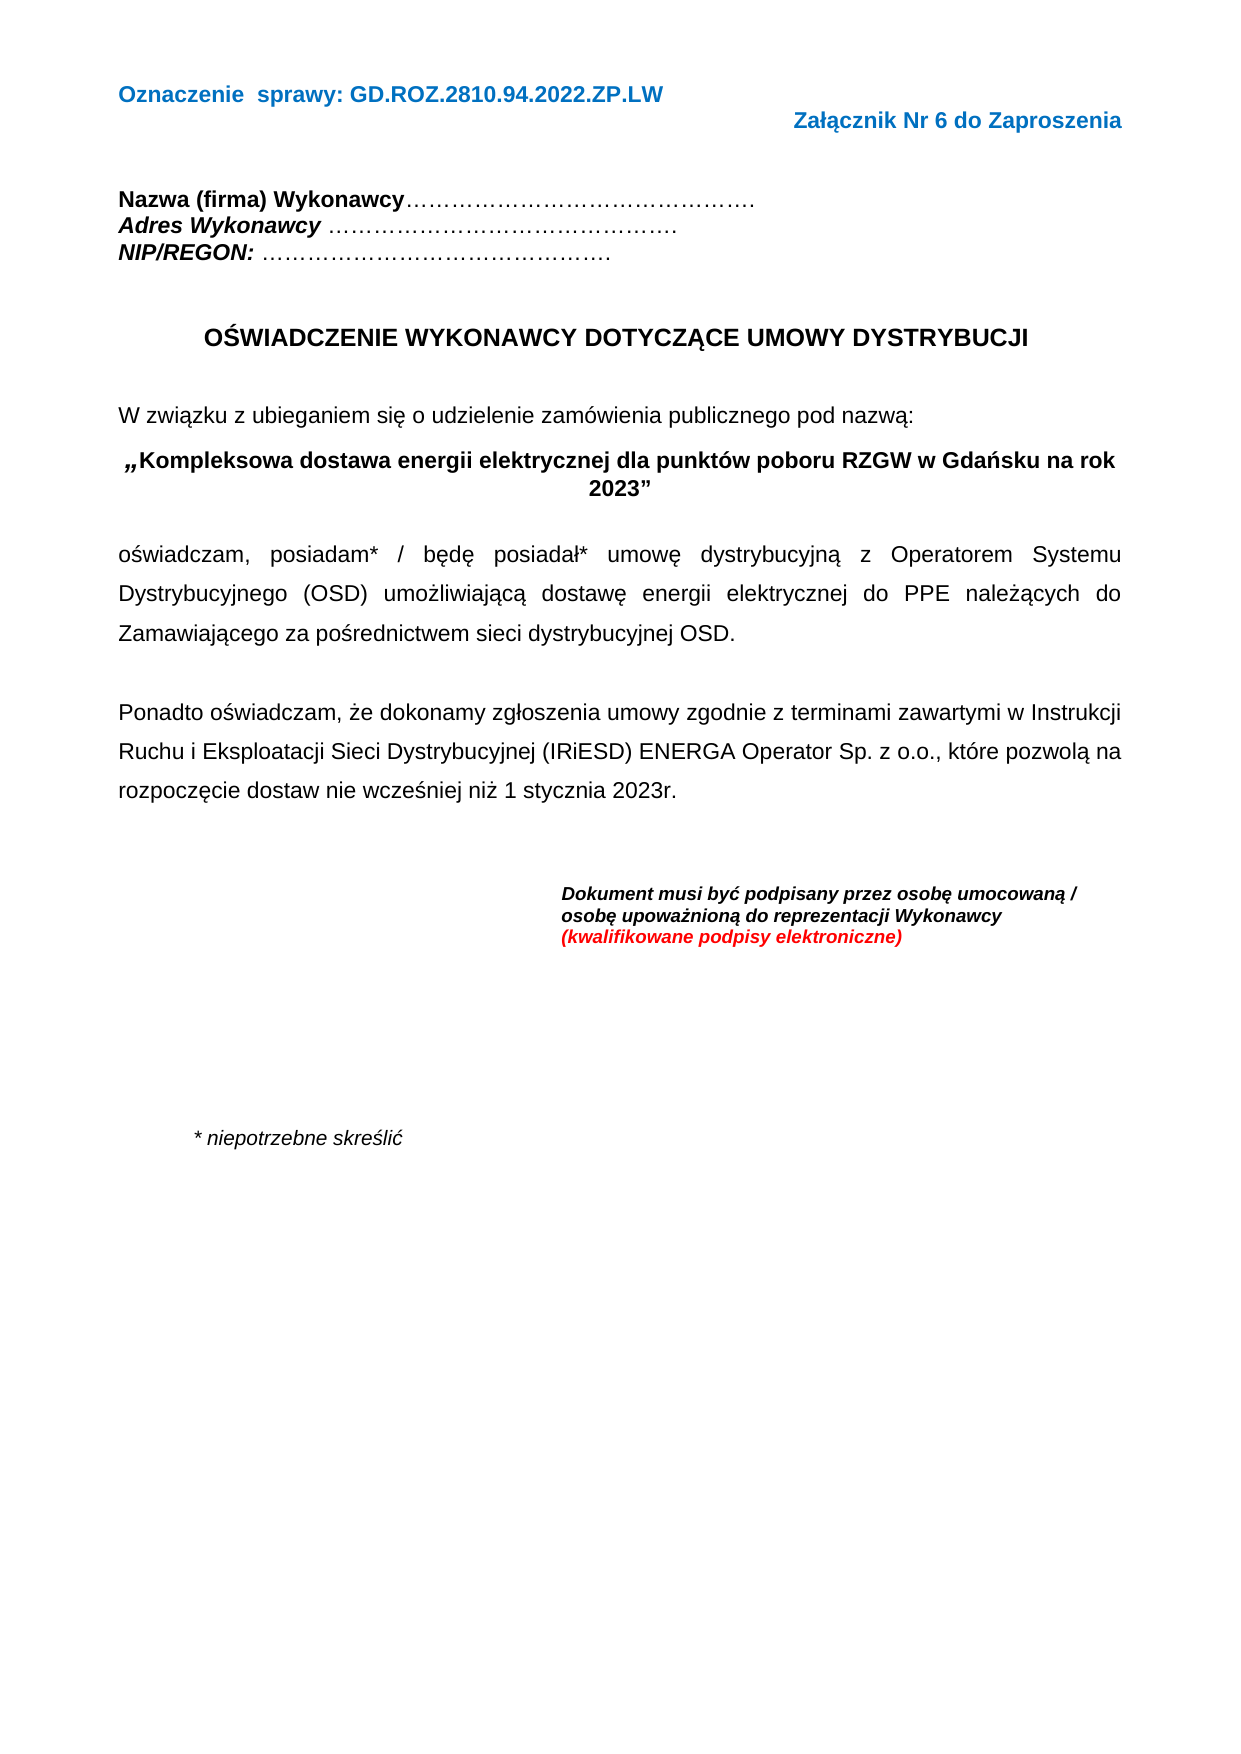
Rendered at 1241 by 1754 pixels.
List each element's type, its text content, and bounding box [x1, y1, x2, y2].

text Adres Wykonawcy ………………………………………. [118, 212, 1119, 239]
text W związku z ubieganiem się o udzielenie zamówienia publicznego pod nazwą: [118, 402, 1122, 428]
text oświadczam, posiadam* / będę posiadał* umowę dystrybucyjną z Operatorem Systemu Dystrybucyjnego (OSD) umożliwiającą dostawę energii elektrycznej do PPE należących do Zamawiającego za pośrednictwem sieci dystrybucyjnej OSD. [118, 541, 1122, 646]
text Załącznik Nr 6 do Zaproszenia [118, 107, 1122, 133]
list osobę upoważnioną do reprezentacji Wykonawcy [561, 904, 1078, 926]
text * niepotrzebne skreślić [118, 1125, 1122, 1149]
text „Kompleksowa dostawa energii elektrycznej dla punktów poboru RZGW w Gdańsku na rok 2023” [118, 441, 1122, 501]
text Nazwa (firma) Wykonawcy………………………………………. [118, 186, 1119, 212]
text NIP/REGON: ………………………………………. [118, 239, 1119, 265]
text Dokument musi być podpisany przez osobę umocowaną / [532, 883, 1092, 904]
text Oznaczenie sprawy: GD.ROZ.2810.94.2022.ZP.LW [118, 81, 1122, 107]
text Ponadto oświadczam, że dokonamy zgłoszenia umowy zgodnie z terminami zawartymi w Instrukcji Ruchu i Eksploatacji Sieci Dystrybucyjnej (IRiESD) ENERGA Operator Sp. z o.o., które pozwolą na rozpoczęcie dostaw nie wcześniej niż 1 stycznia 2023r. [118, 698, 1122, 804]
list (kwalifikowane podpisy elektroniczne) [561, 926, 1078, 947]
text OŚWIADCZENIE WYKONAWCY DOTYCZĄCE UMOWY DYSTRYBUCJI [118, 323, 1114, 351]
